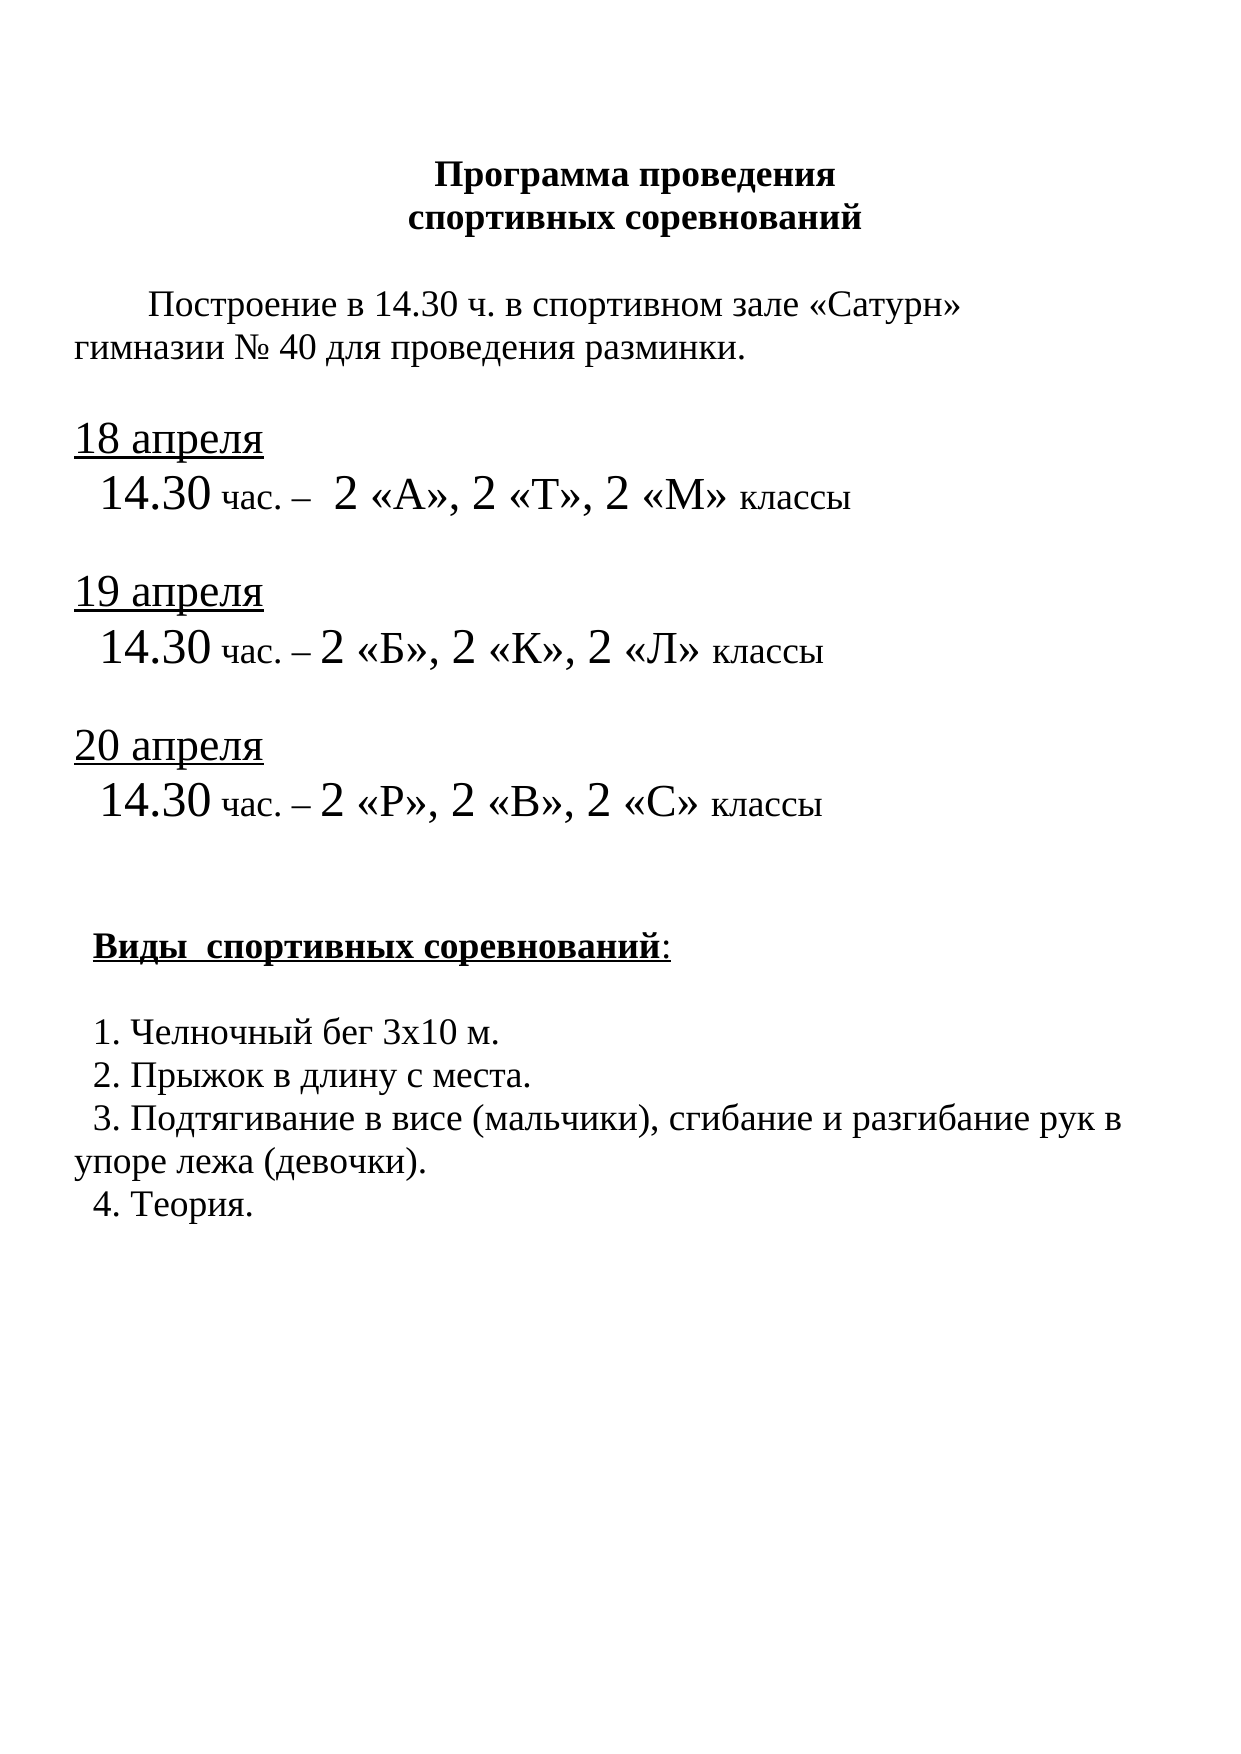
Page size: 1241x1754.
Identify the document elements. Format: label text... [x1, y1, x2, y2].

text Построение в 14.30 ч. в спортивном зале «Сатурн» [74, 281, 1196, 324]
text 4. Теория. [74, 1182, 1196, 1225]
text спортивных соревнований [74, 195, 1196, 238]
text 19 апреля [74, 564, 1196, 616]
text 20 апреля [74, 717, 1196, 770]
text 2. Прыжок в длину с места. [74, 1052, 1196, 1096]
text 18 апреля [74, 410, 1196, 463]
text гимназии № 40 для проведения разминки. [74, 324, 1196, 367]
text 14.30 час. – 2 «Б», 2 «К», 2 «Л» классы [74, 616, 1196, 674]
text Программа проведения [74, 152, 1196, 195]
text 14.30 час. – 2 «Р», 2 «В», 2 «С» классы [74, 770, 1196, 827]
text 14.30 час. – 2 «А», 2 «Т», 2 «М» классы [74, 463, 1196, 521]
text 1. Челночный бег 3х10 м. [74, 1009, 1196, 1052]
text Виды спортивных соревнований: [74, 923, 1196, 966]
text 3. Подтягивание в висе (мальчики), сгибание и разгибание рук в упоре лежа (девочки). [74, 1096, 1196, 1182]
